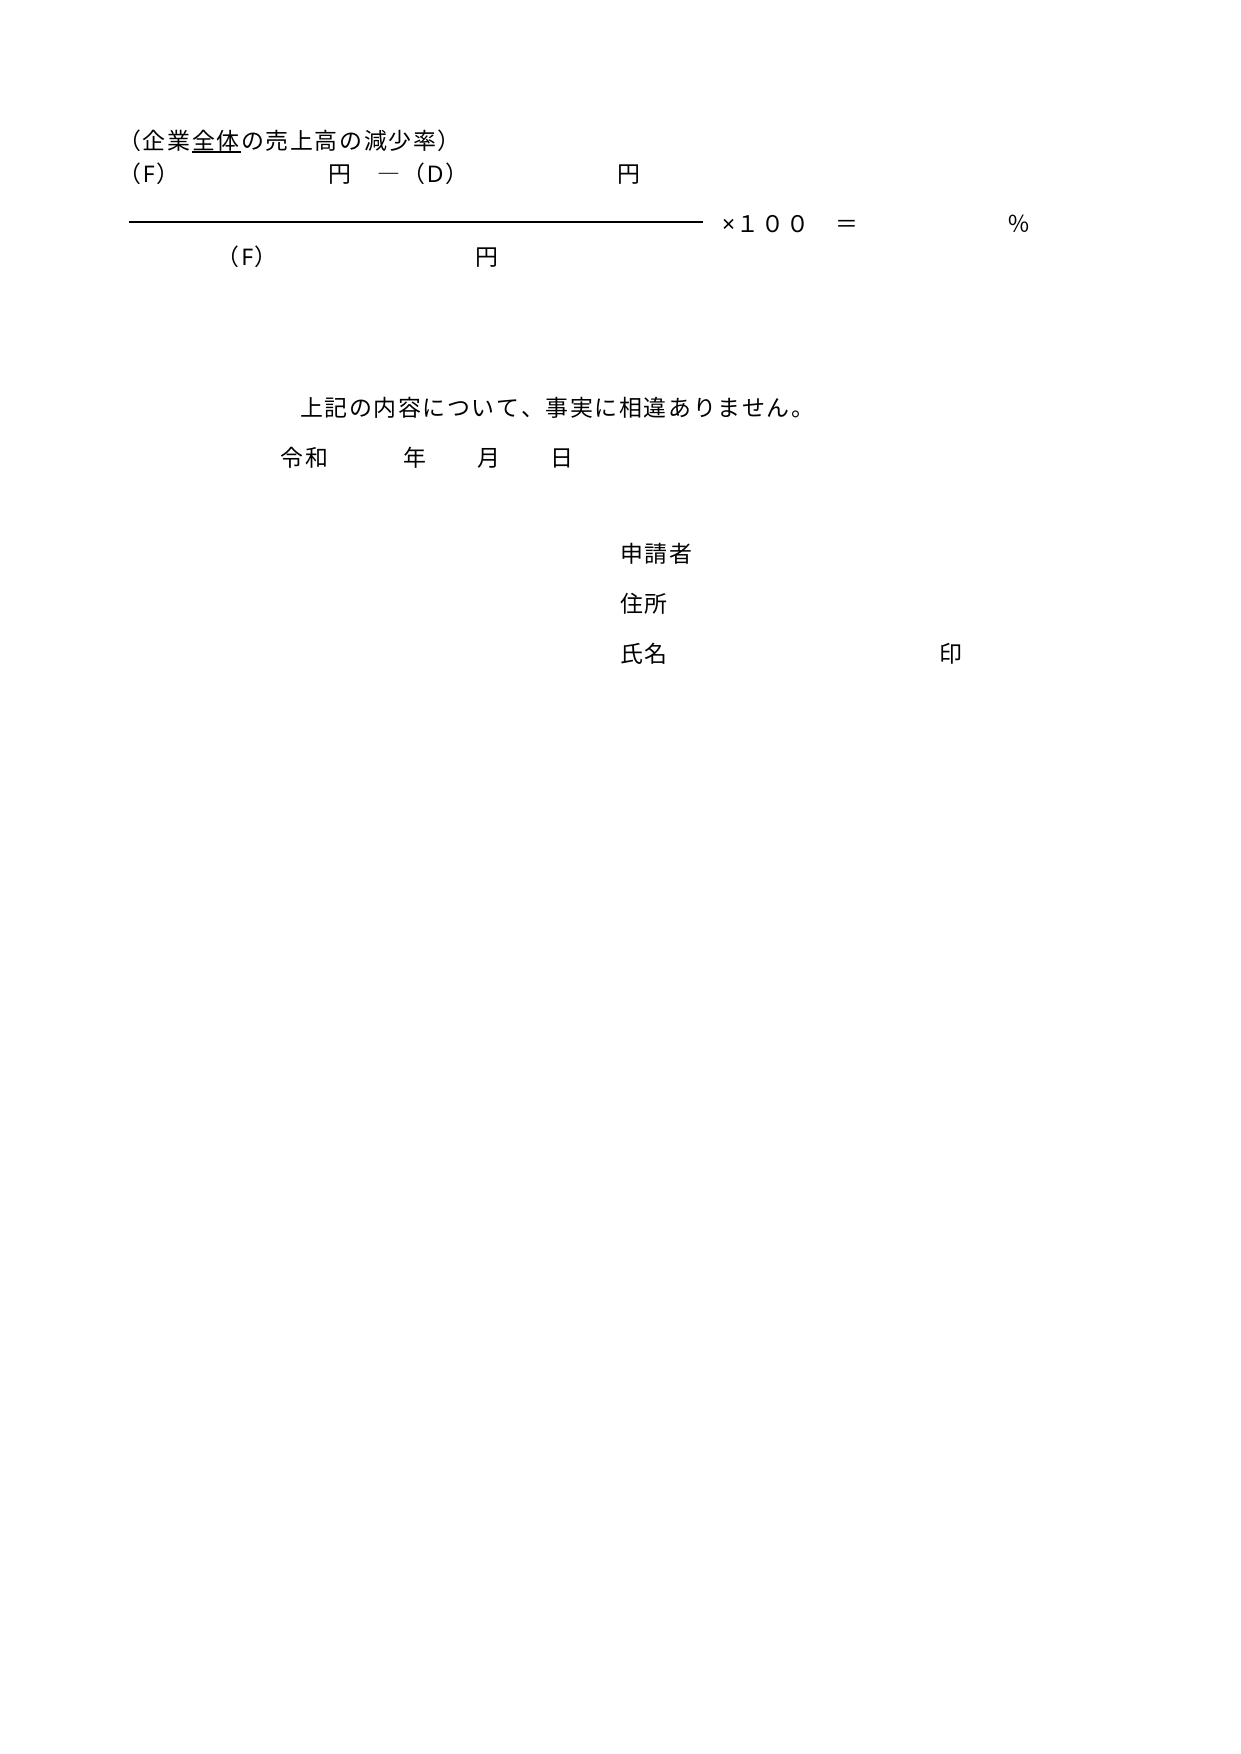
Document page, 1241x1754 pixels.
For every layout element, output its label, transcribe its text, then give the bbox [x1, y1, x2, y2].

text （企業全体の売上高の減少率） [118, 123, 996, 156]
text （F） 円 ―（D） 円 [118, 156, 996, 189]
text 氏名 印 [620, 636, 996, 669]
text 住所 [620, 586, 996, 619]
text （F） 円 [118, 239, 996, 273]
text 上記の内容について、事実に相違ありません。 [118, 390, 996, 423]
text 令和 年 月 日 [280, 440, 996, 473]
text 申請者 [620, 536, 996, 569]
text ×１００ ＝ ％ [118, 206, 1122, 239]
